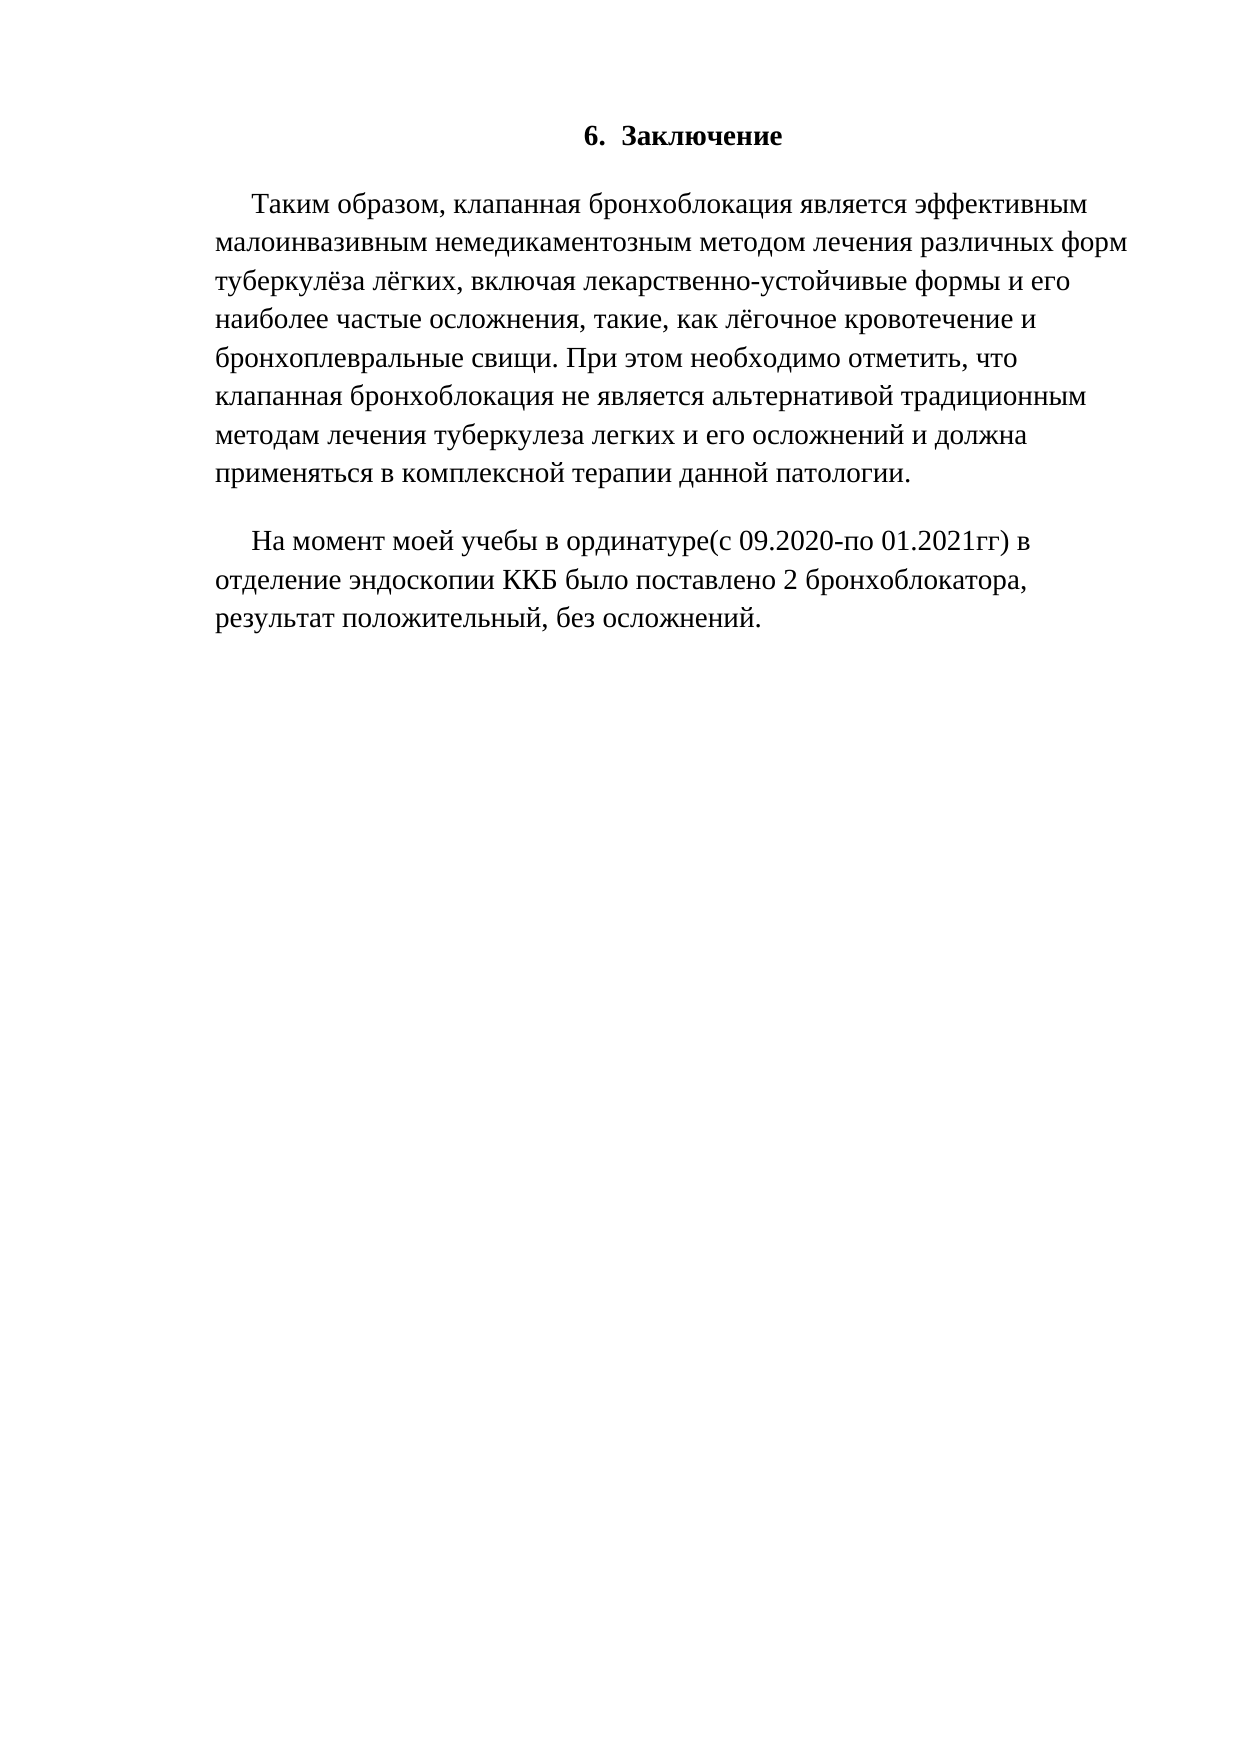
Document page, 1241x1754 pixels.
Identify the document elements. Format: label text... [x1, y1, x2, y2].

text На момент моей учебы в ординатуре(с 09.2020-по 01.2021гг) в отделение эндоскопии ККБ было поставлено 2 бронхоблокатора, результат положительный, без осложнений. [215, 523, 1152, 634]
list Заключение [215, 118, 1152, 152]
text Таким образом, клапанная бронхоблокация является эффективным малоинвазивным немедикаментозным методом лечения различных форм туберкулёза лёгких, включая лекарственно-устойчивые формы и его наиболее частые осложнения, такие, как лёгочное кровотечение и бронхоплевральные свищи. При этом необходимо отметить, что клапанная бронхоблокация не является альтернативой традиционным методам лечения туберкулеза легких и его осложнений и должна применяться в комплексной терапии данной патологии. [215, 186, 1152, 489]
